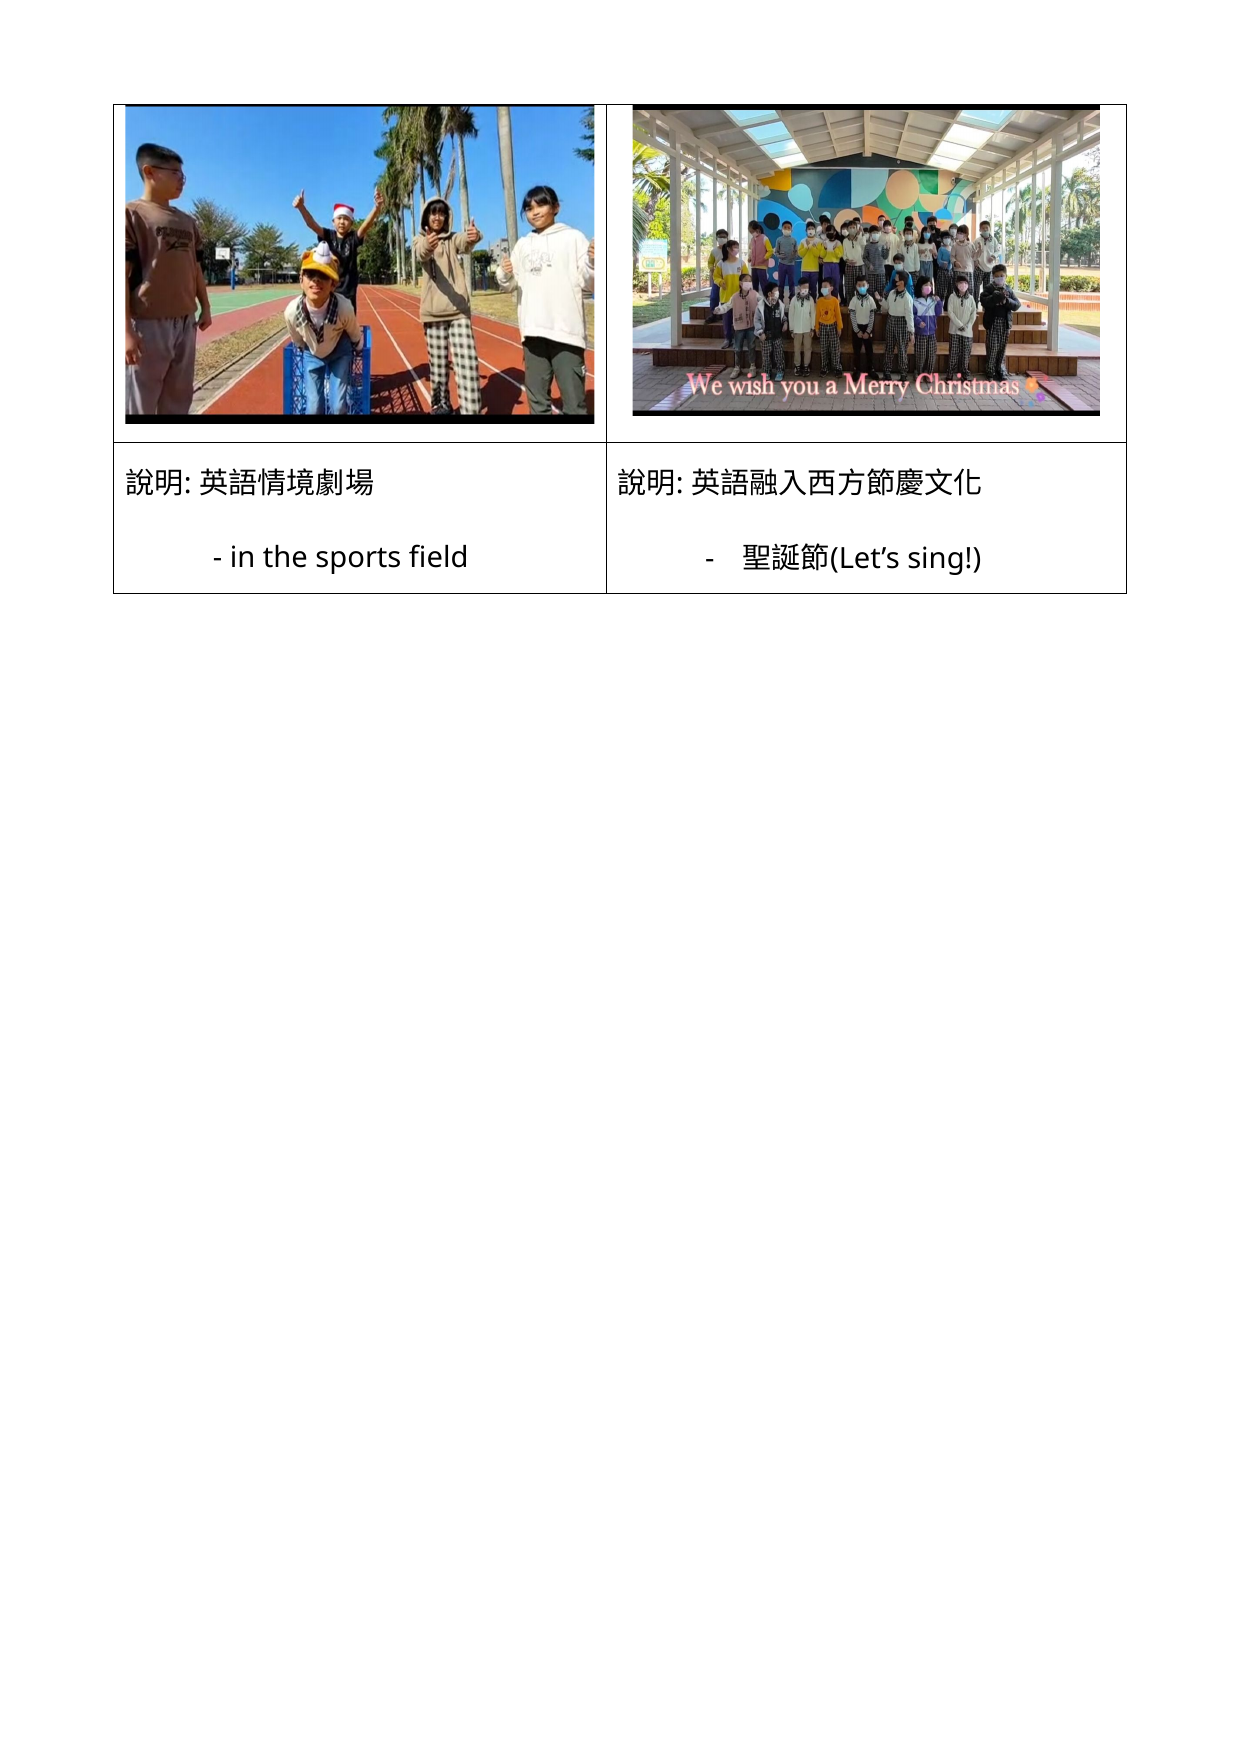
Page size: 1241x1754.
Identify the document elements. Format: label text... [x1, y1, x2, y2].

table_cell 說明: 英語情境劇場 - in the sports field [114, 443, 606, 593]
table_cell [607, 105, 1126, 442]
table_cell [114, 105, 606, 442]
picture [632, 104, 1100, 416]
picture [125, 104, 595, 424]
table_cell 說明: 英語融入西方節慶文化 聖誕節(Let’s sing!) [607, 443, 1126, 593]
